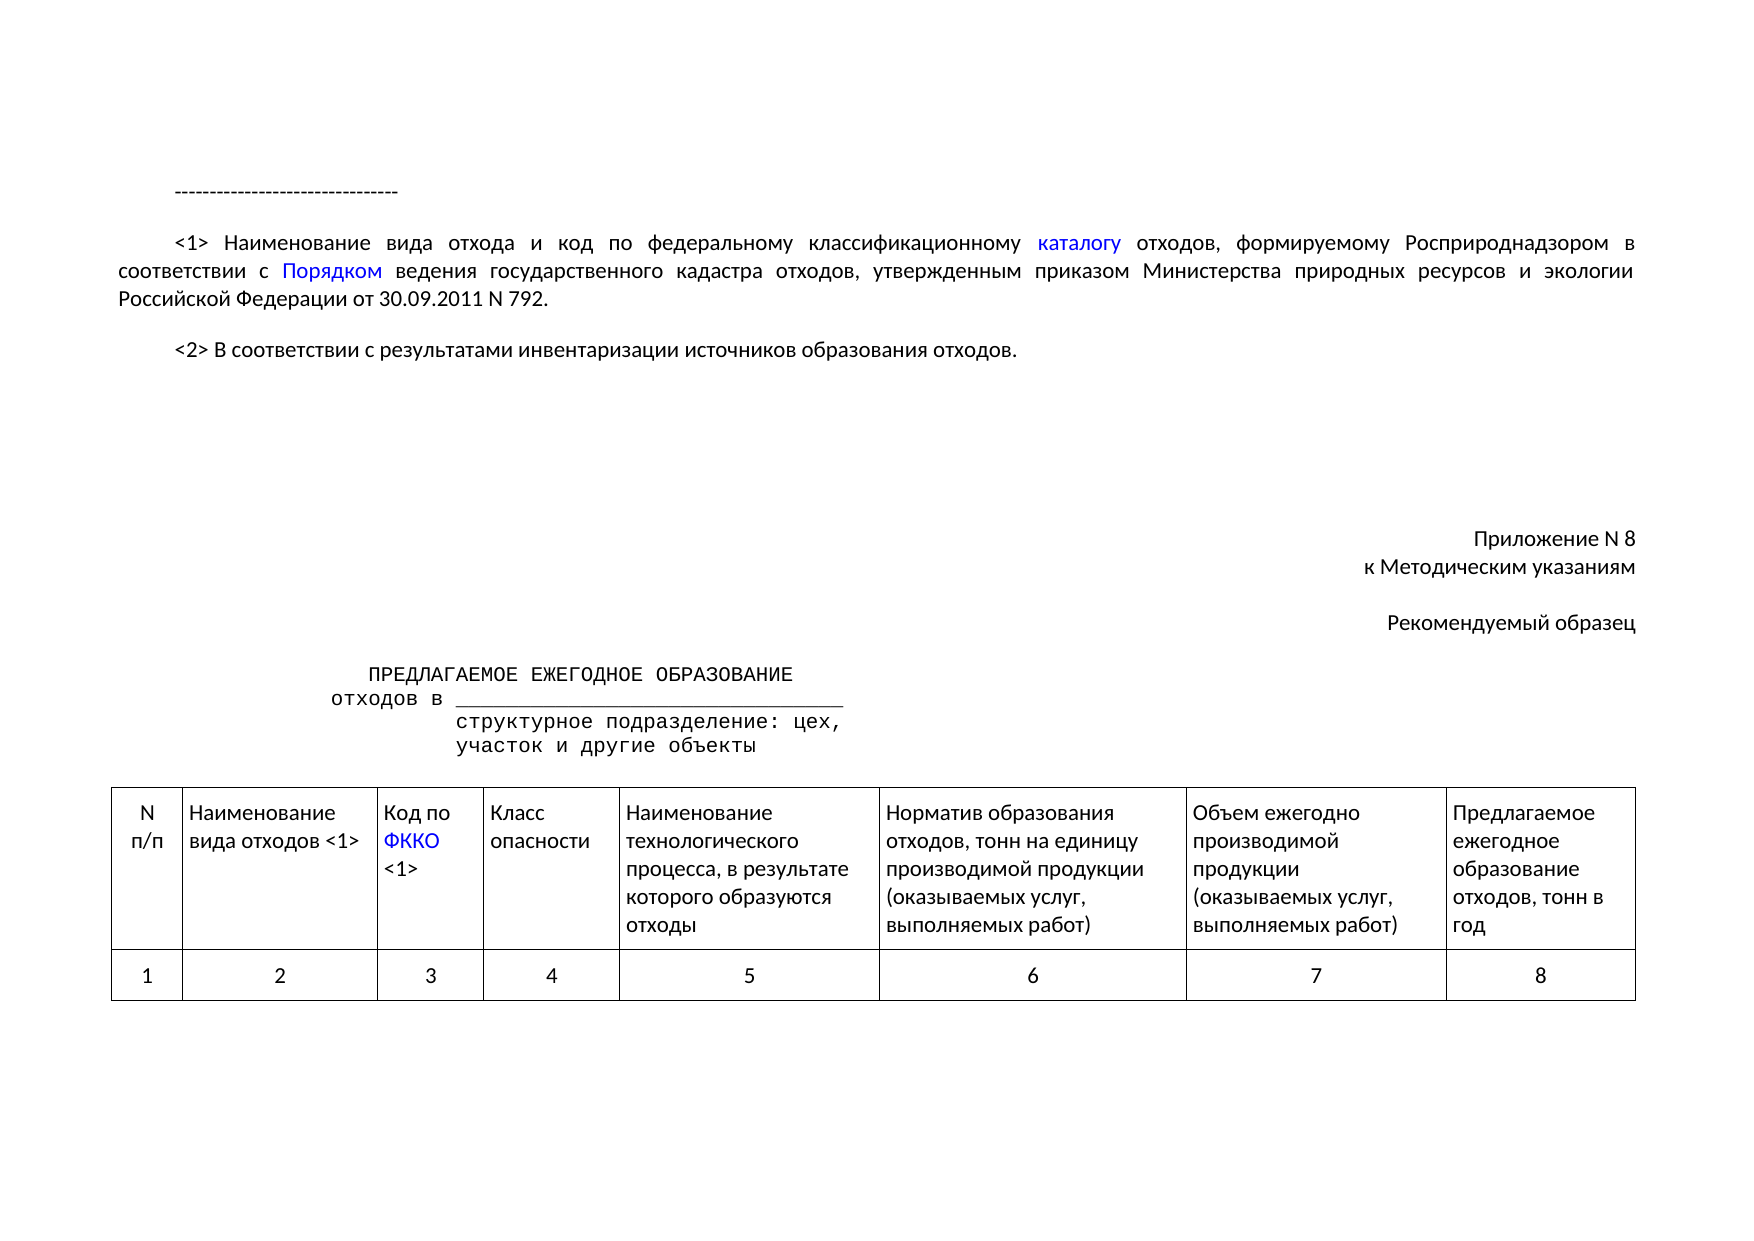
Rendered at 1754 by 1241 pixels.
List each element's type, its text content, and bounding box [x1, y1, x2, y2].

table_header Норматив образования отходов, тонн на единицу производимой продукции (оказываемых услуг, выполняемых работ) [880, 788, 1186, 949]
table_header Наименование вида отходов <1> [183, 788, 377, 949]
table_header Класс опасности [484, 788, 619, 949]
table_header Код по ФККО <1> [378, 788, 483, 949]
table_header N п/п [112, 788, 182, 949]
table_cell 2 [183, 950, 377, 999]
text ПРЕДЛАГАЕМОЕ ЕЖЕГОДНОЕ ОБРАЗОВАНИЕ [118, 664, 1636, 688]
table_cell 1 [112, 950, 182, 999]
table_cell 4 [484, 950, 619, 999]
table_cell 5 [620, 950, 879, 999]
text к Методическим указаниям [118, 552, 1636, 580]
text <1> Наименование вида отхода и код по федеральному классификационному каталогу отходов, формируемому Росприроднадзором в соответствии с Порядком ведения государственного кадастра отходов, утвержденным приказом Министерства природных ресурсов и экологии Российской Федерации от 30.09.2011 N 792. [118, 228, 1636, 312]
text Приложение N 8 [118, 524, 1636, 552]
text -------------------------------- [118, 177, 1636, 205]
table_header Наименование технологического процесса, в результате которого образуются отходы [620, 788, 879, 949]
table_cell 6 [880, 950, 1186, 999]
text Рекомендуемый образец [118, 608, 1636, 636]
table_cell 8 [1447, 950, 1635, 999]
text участок и другие объекты [118, 735, 1636, 759]
table_cell 7 [1187, 950, 1446, 999]
table_cell 3 [378, 950, 483, 999]
text <2> В соответствии с результатами инвентаризации источников образования отходов. [118, 335, 1636, 363]
table_header Объем ежегодно производимой продукции (оказываемых услуг, выполняемых работ) [1187, 788, 1446, 949]
table_header Предлагаемое ежегодное образование отходов, тонн в год [1447, 788, 1635, 949]
text структурное подразделение: цех, [118, 711, 1636, 735]
text отходов в _______________________________ [118, 688, 1636, 711]
